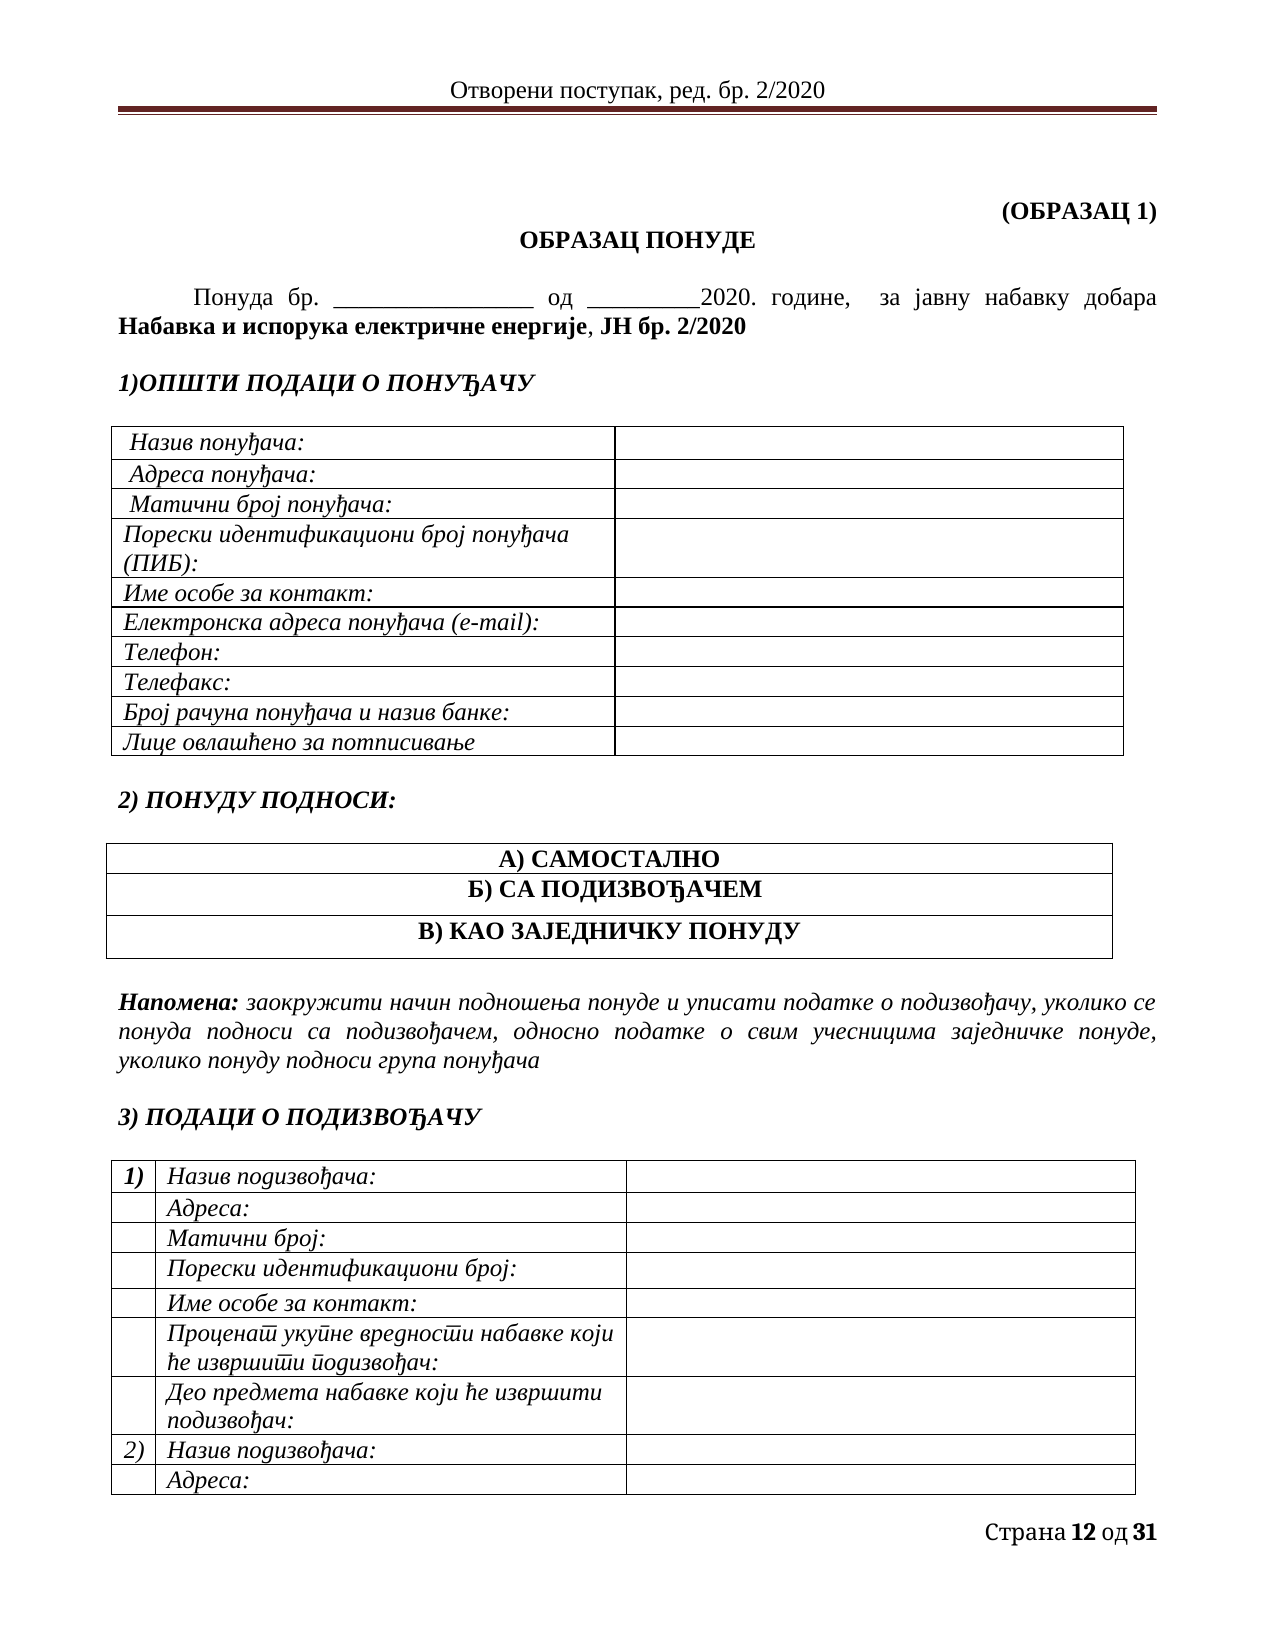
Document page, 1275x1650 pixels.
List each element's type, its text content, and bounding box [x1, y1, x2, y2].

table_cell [156, 1318, 626, 1376]
table_header Назив подизвођача: [156, 1161, 626, 1192]
table_cell Порески идентификациони број понуђача (ПИБ): [112, 519, 614, 577]
table_header А) САМОСТАЛНО [107, 844, 1112, 873]
text Напомена: заокружити начин подношења понуде и уписати податке о подизвођачу, уколико се понуда подноси са подизвођачем, односно податке о свим учесницима заједничке понуде, уколико понуду подноси група понуђача [118, 987, 1157, 1073]
table_cell [616, 578, 1123, 606]
table_cell [616, 697, 1123, 726]
table_cell [627, 1223, 1135, 1252]
table_cell [627, 1318, 1135, 1376]
table_header [616, 427, 1123, 458]
table_cell 2) [112, 1435, 155, 1464]
text 1)ОПШТИ ПОДАЦИ О ПОНУЂАЧУ [118, 368, 1157, 397]
table_cell [112, 1318, 155, 1376]
table_header 1) [112, 1161, 155, 1192]
text Понуда бр. ________________ од _________2020. године, за јавну набавку добара Набавка и испорука електричне енергије, ЈН бр. 2/2020 [118, 282, 1157, 340]
table_cell Назив подизвођача: [156, 1435, 626, 1464]
table_cell Име особе за контакт: [156, 1289, 626, 1317]
table_cell [616, 608, 1123, 636]
text ОБРАЗАЦ ПОНУДЕ [118, 225, 1157, 253]
table_cell [112, 1223, 155, 1252]
table_cell Матични број понуђача: [112, 489, 614, 518]
table_cell Телефакс: [112, 667, 614, 696]
text 3) ПОДАЦИ О ПОДИЗВОЂАЧУ [118, 1102, 1157, 1131]
table_cell Адреса: [156, 1465, 626, 1494]
table_cell Електронска адреса понуђача (e-mail): [112, 608, 614, 636]
table_cell [112, 1193, 155, 1222]
table_cell Порески идентификациони број: [156, 1253, 626, 1287]
table_cell [616, 637, 1123, 666]
table_cell [627, 1253, 1135, 1287]
table_cell [616, 667, 1123, 696]
table_cell [616, 460, 1123, 488]
table_cell [627, 1193, 1135, 1222]
table_cell Матични број: [156, 1223, 626, 1252]
table_cell [112, 1253, 155, 1287]
text (ОБРАЗАЦ 1) [193, 196, 1157, 225]
table_cell В) КАО ЗАЈЕДНИЧКУ ПОНУДУ [107, 916, 1112, 957]
text 2) ПОНУДУ ПОДНОСИ: [118, 785, 1157, 814]
table_cell Име особе за контакт: [112, 578, 614, 606]
table_cell [112, 1377, 155, 1434]
table_cell [112, 1289, 155, 1317]
table_cell [112, 1465, 155, 1494]
table_cell Лице овлашћено за потписивање [112, 727, 614, 755]
table_cell Адреса: [156, 1193, 626, 1222]
table_cell Телефон: [112, 637, 614, 666]
table_cell [627, 1435, 1135, 1464]
table_cell Б) СА ПОДИЗВОЂАЧЕМ [107, 874, 1112, 915]
table_cell [627, 1377, 1135, 1434]
table_header [627, 1161, 1135, 1192]
table_cell [616, 489, 1123, 518]
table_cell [156, 1377, 626, 1434]
table_cell [616, 727, 1123, 755]
table_cell Број рачуна понуђача и назив банке: [112, 697, 614, 726]
table_cell [616, 519, 1123, 577]
table_header Назив понуђача: [112, 427, 614, 458]
table_cell Адреса понуђача: [112, 460, 614, 488]
table_cell [627, 1289, 1135, 1317]
table_cell [627, 1465, 1135, 1494]
